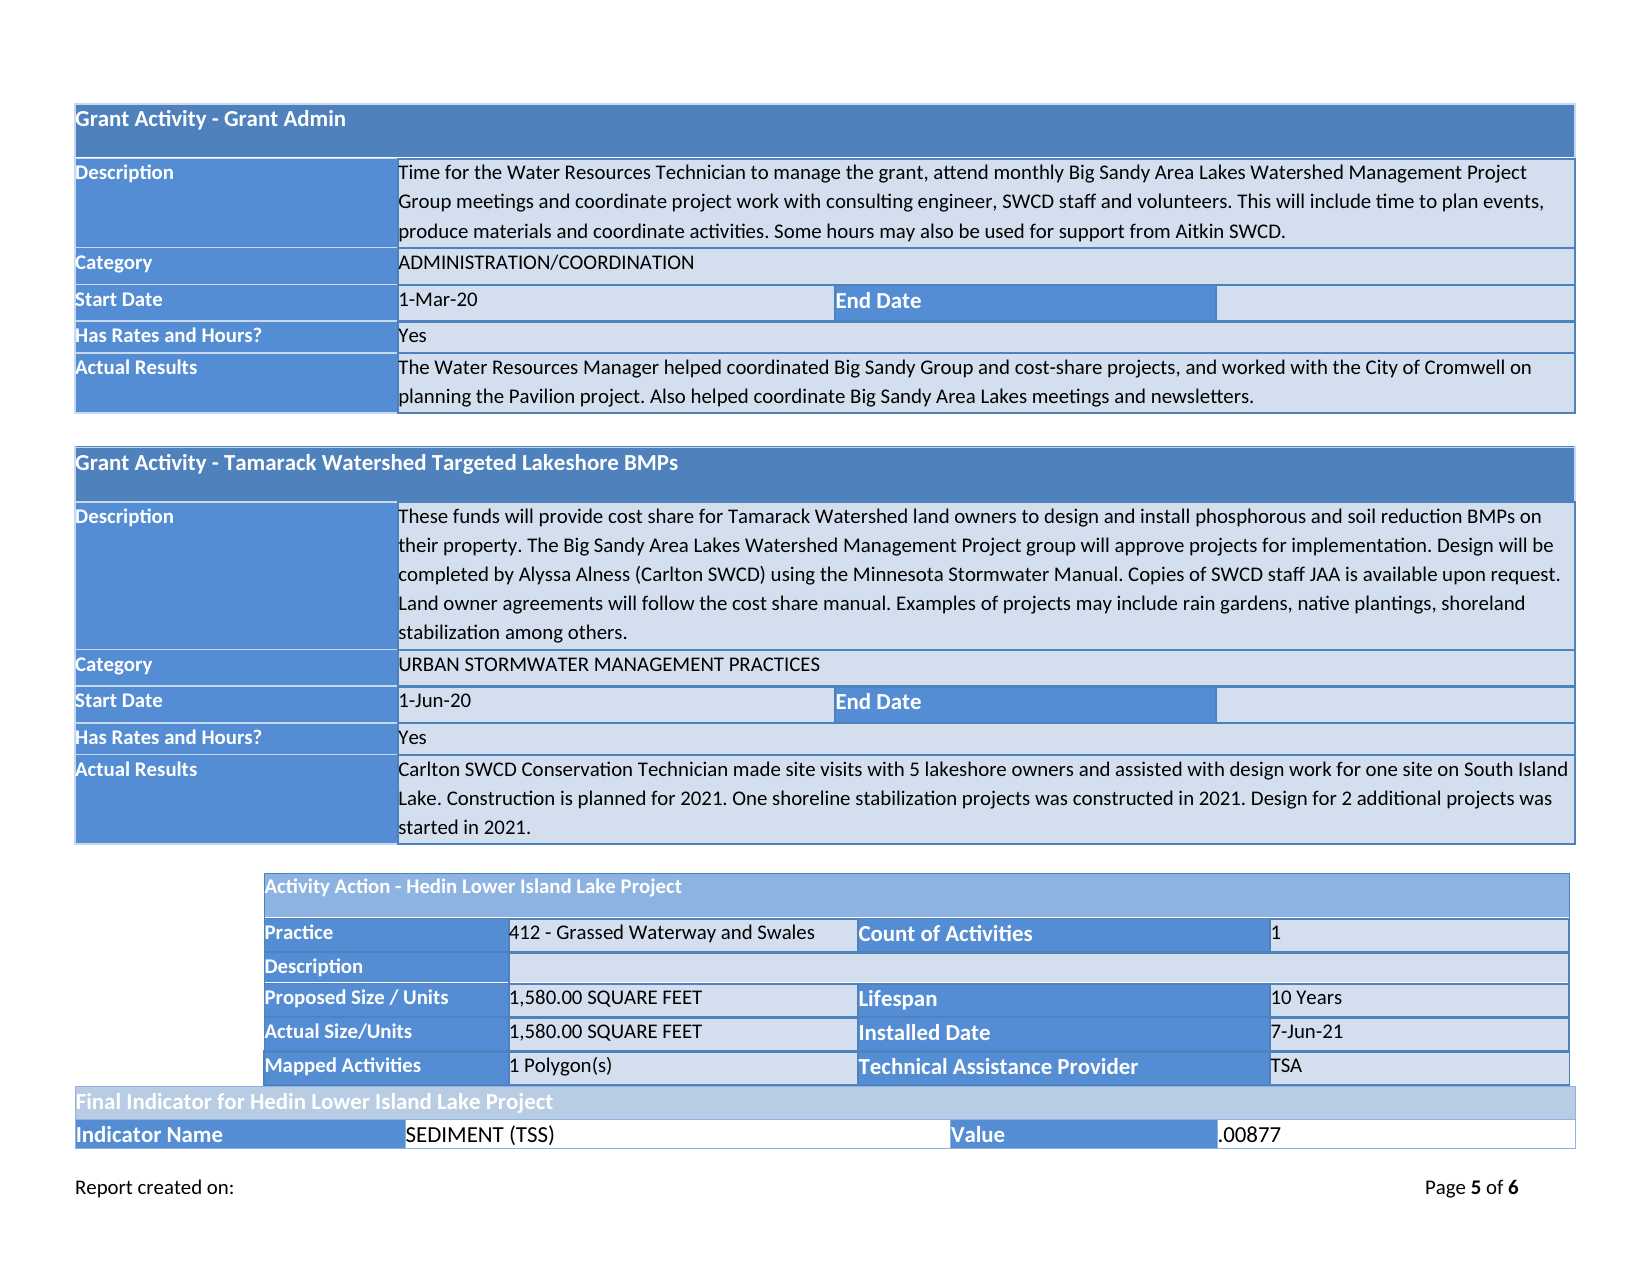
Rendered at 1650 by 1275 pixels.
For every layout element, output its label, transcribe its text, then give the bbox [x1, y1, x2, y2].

table_cell Count of Activities [859, 919, 1269, 951]
table_cell 1,580.00 SQUARE FEET [510, 985, 857, 1016]
table_cell 7-Jun-21 [1271, 1019, 1568, 1050]
table_cell TSA [1271, 1053, 1569, 1084]
table_cell Category [76, 248, 397, 284]
table_cell Practice [265, 919, 508, 951]
table_cell Time for the Water Resources Technician to manage the grant, attend monthly Big Sandy Area Lakes Watershed Management Project Group meetings and coordinate project work with consulting engineer, SWCD staff and volunteers. This will include time to plan events, produce materials and coordinate activities. Some hours may also be used for support from Aitkin SWCD. [399, 160, 1574, 247]
table_header Grant Activity - Tamarack Watershed Targeted Lakeshore BMPs [76, 448, 1574, 501]
table_cell Carlton SWCD Conservation Technician made site visits with 5 lakeshore owners and assisted with design work for one site on South Island Lake. Construction is planned for 2021. One shoreline stabilization projects was constructed in 2021. Design for 2 additional projects was started in 2021. [399, 756, 1574, 843]
table_cell Category [76, 650, 397, 685]
table_cell Description [76, 503, 397, 649]
table_cell [1217, 688, 1574, 722]
table_cell URBAN STORMWATER MANAGEMENT PRACTICES [399, 651, 1574, 685]
table_cell 1 [1271, 920, 1568, 951]
table_cell 1-Jun-20 [399, 688, 834, 722]
table_cell Has Rates and Hours? [76, 322, 397, 352]
table_cell End Date [836, 286, 1215, 320]
table_cell 412 - Grassed Waterway and Swales [510, 920, 857, 951]
table_cell .00877 [1218, 1120, 1575, 1148]
table_cell Actual Results [76, 755, 397, 843]
table_cell Start Date [76, 285, 397, 320]
table_cell Indicator Name [76, 1120, 405, 1148]
table_header Final Indicator for Hedin Lower Island Lake Project [76, 1087, 1575, 1119]
table_cell Value [951, 1120, 1217, 1148]
table_cell [510, 954, 1568, 982]
table_cell Lifespan [859, 985, 1269, 1016]
table_cell 1 Polygon(s) [510, 1053, 857, 1084]
table_cell Mapped Activities [265, 1053, 508, 1084]
table_header Grant Activity - Grant Admin [76, 105, 1574, 157]
table_cell These funds will provide cost share for Tamarack Watershed land owners to design and install phosphorous and soil reduction BMPs on their property. The Big Sandy Area Lakes Watershed Management Project group will approve projects for implementation. Design will be completed by Alyssa Alness (Carlton SWCD) using the Minnesota Stormwater Manual. Copies of SWCD staff JAA is available upon request. Land owner agreements will follow the cost share manual. Examples of projects may include rain gardens, native plantings, shoreland stabilization among others. [399, 503, 1574, 649]
table_cell Yes [399, 724, 1574, 754]
table_cell Technical Assistance Provider [859, 1053, 1269, 1084]
table_cell Installed Date [859, 1018, 1269, 1050]
table_cell ADMINISTRATION/COORDINATION [399, 249, 1574, 284]
table_cell The Water Resources Manager helped coordinated Big Sandy Group and cost-share projects, and worked with the City of Cromwell on planning the Pavilion project. Also helped coordinate Big Sandy Area Lakes meetings and newsletters. [399, 354, 1574, 412]
table_cell [1217, 286, 1574, 320]
table_cell Description [265, 953, 508, 982]
table_cell Has Rates and Hours? [76, 724, 397, 754]
table_cell 10 Years [1271, 985, 1568, 1016]
table_cell Description [76, 159, 397, 247]
table_cell End Date [836, 688, 1215, 722]
table_cell Start Date [76, 687, 397, 722]
table_cell SEDIMENT (TSS) [406, 1120, 950, 1148]
table_cell Actual Size/Units [265, 1018, 508, 1050]
table_cell Yes [399, 323, 1574, 352]
table_header Activity Action - Hedin Lower Island Lake Project [265, 874, 1569, 917]
table_cell Actual Results [76, 354, 397, 412]
table_cell Proposed Size / Units [265, 984, 508, 1016]
table_cell 1-Mar-20 [399, 286, 834, 320]
table_cell 1,580.00 SQUARE FEET [510, 1019, 857, 1050]
